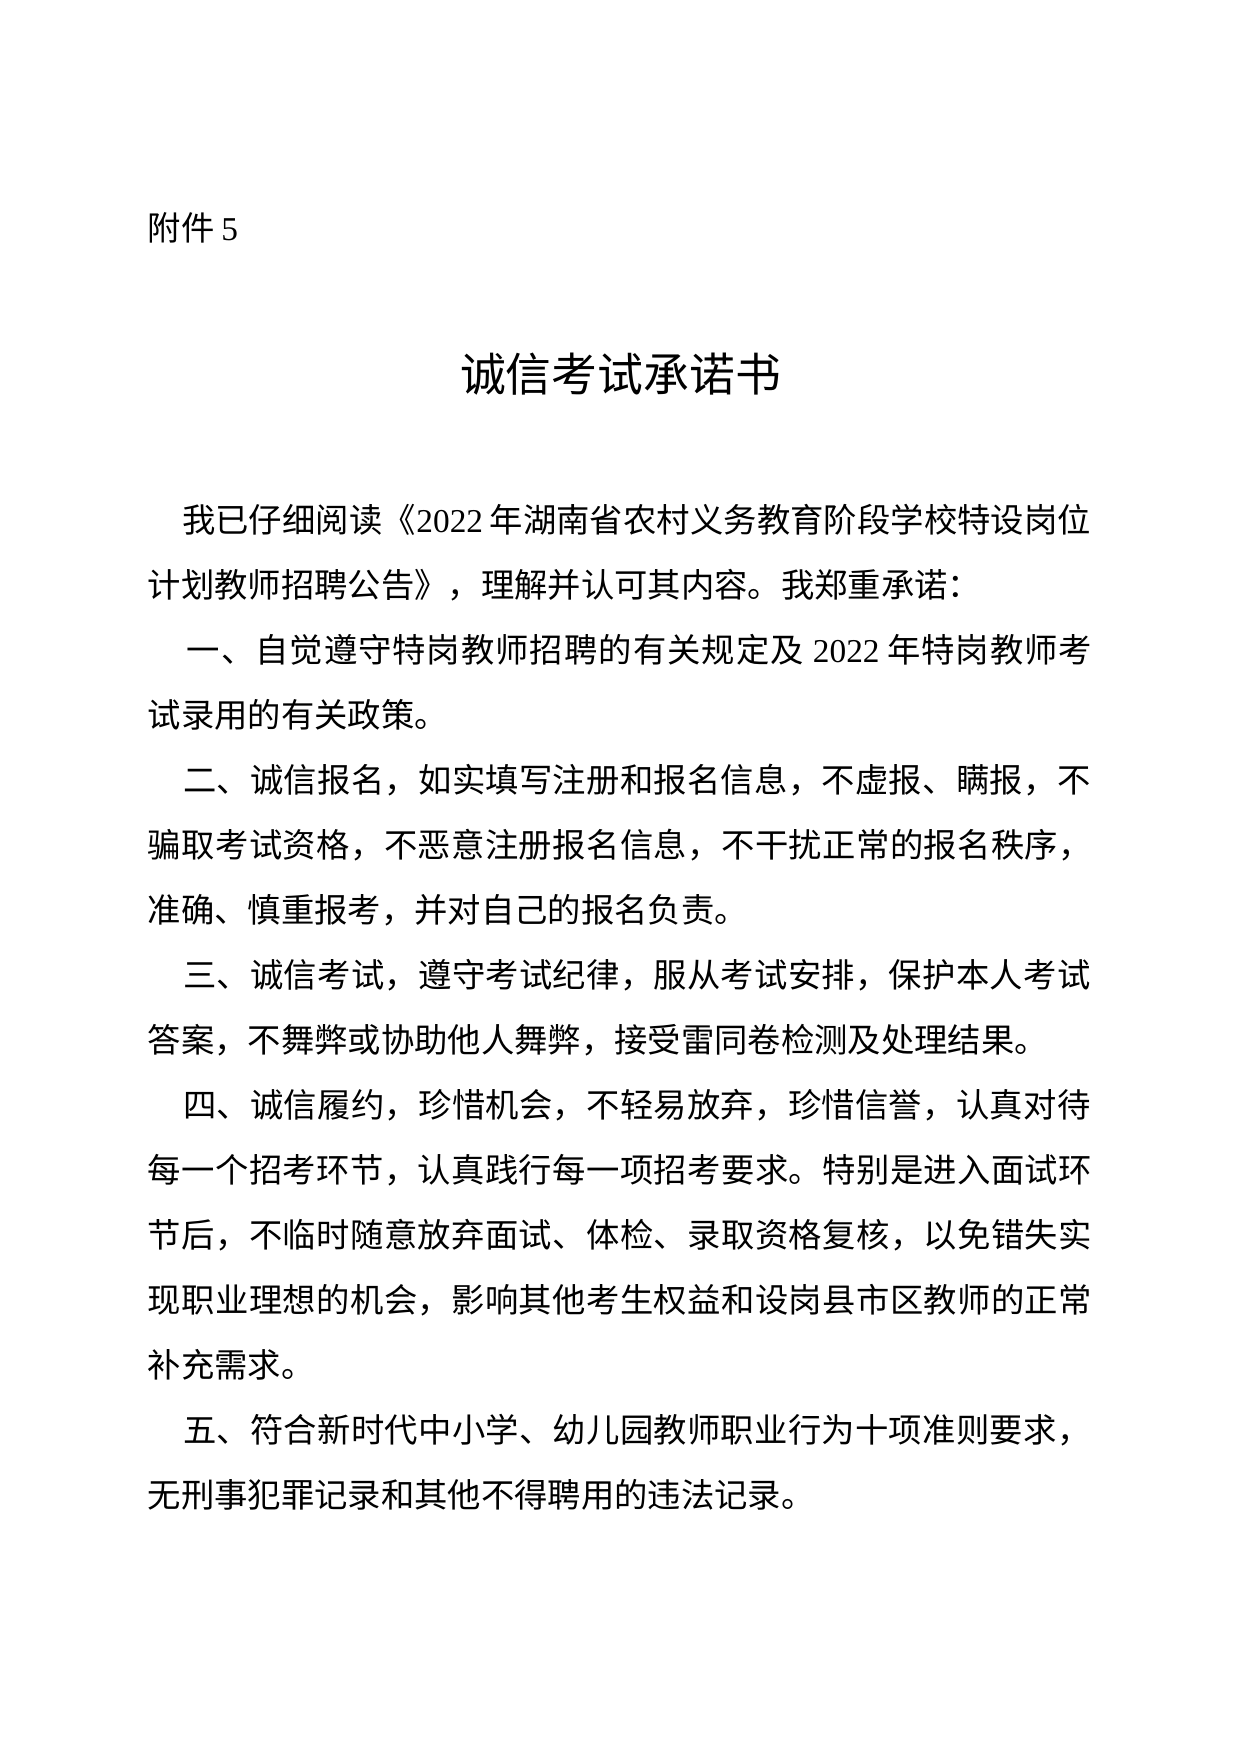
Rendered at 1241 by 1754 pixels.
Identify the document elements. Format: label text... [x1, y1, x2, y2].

text 二、诚信报名，如实填写注册和报名信息，不虚报、瞒报，不骗取考试资格，不恶意注册报名信息，不干扰正常的报名秩序，准确、慎重报考，并对自己的报名负责。 [148, 745, 1092, 940]
text 四、诚信履约，珍惜机会，不轻易放弃，珍惜信誉，认真对待每一个招考环节，认真践行每一项招考要求。特别是进入面试环节后，不临时随意放弃面试、体检、录取资格复核，以免错失实现职业理想的机会，影响其他考生权益和设岗县市区教师的正常补充需求。 [148, 1070, 1092, 1395]
text 一、自觉遵守特岗教师招聘的有关规定及2022年特岗教师考试录用的有关政策。 [148, 615, 1092, 745]
text 附件5 [148, 193, 1092, 258]
text 诚信考试承诺书 [148, 323, 1092, 420]
text 我已仔细阅读《2022年湖南省农村义务教育阶段学校特设岗位计划教师招聘公告》，理解并认可其内容。我郑重承诺： [148, 485, 1092, 615]
text 三、诚信考试，遵守考试纪律，服从考试安排，保护本人考试答案，不舞弊或协助他人舞弊，接受雷同卷检测及处理结果。 [148, 940, 1092, 1070]
text 五、符合新时代中小学、幼儿园教师职业行为十项准则要求，无刑事犯罪记录和其他不得聘用的违法记录。 [148, 1395, 1092, 1525]
